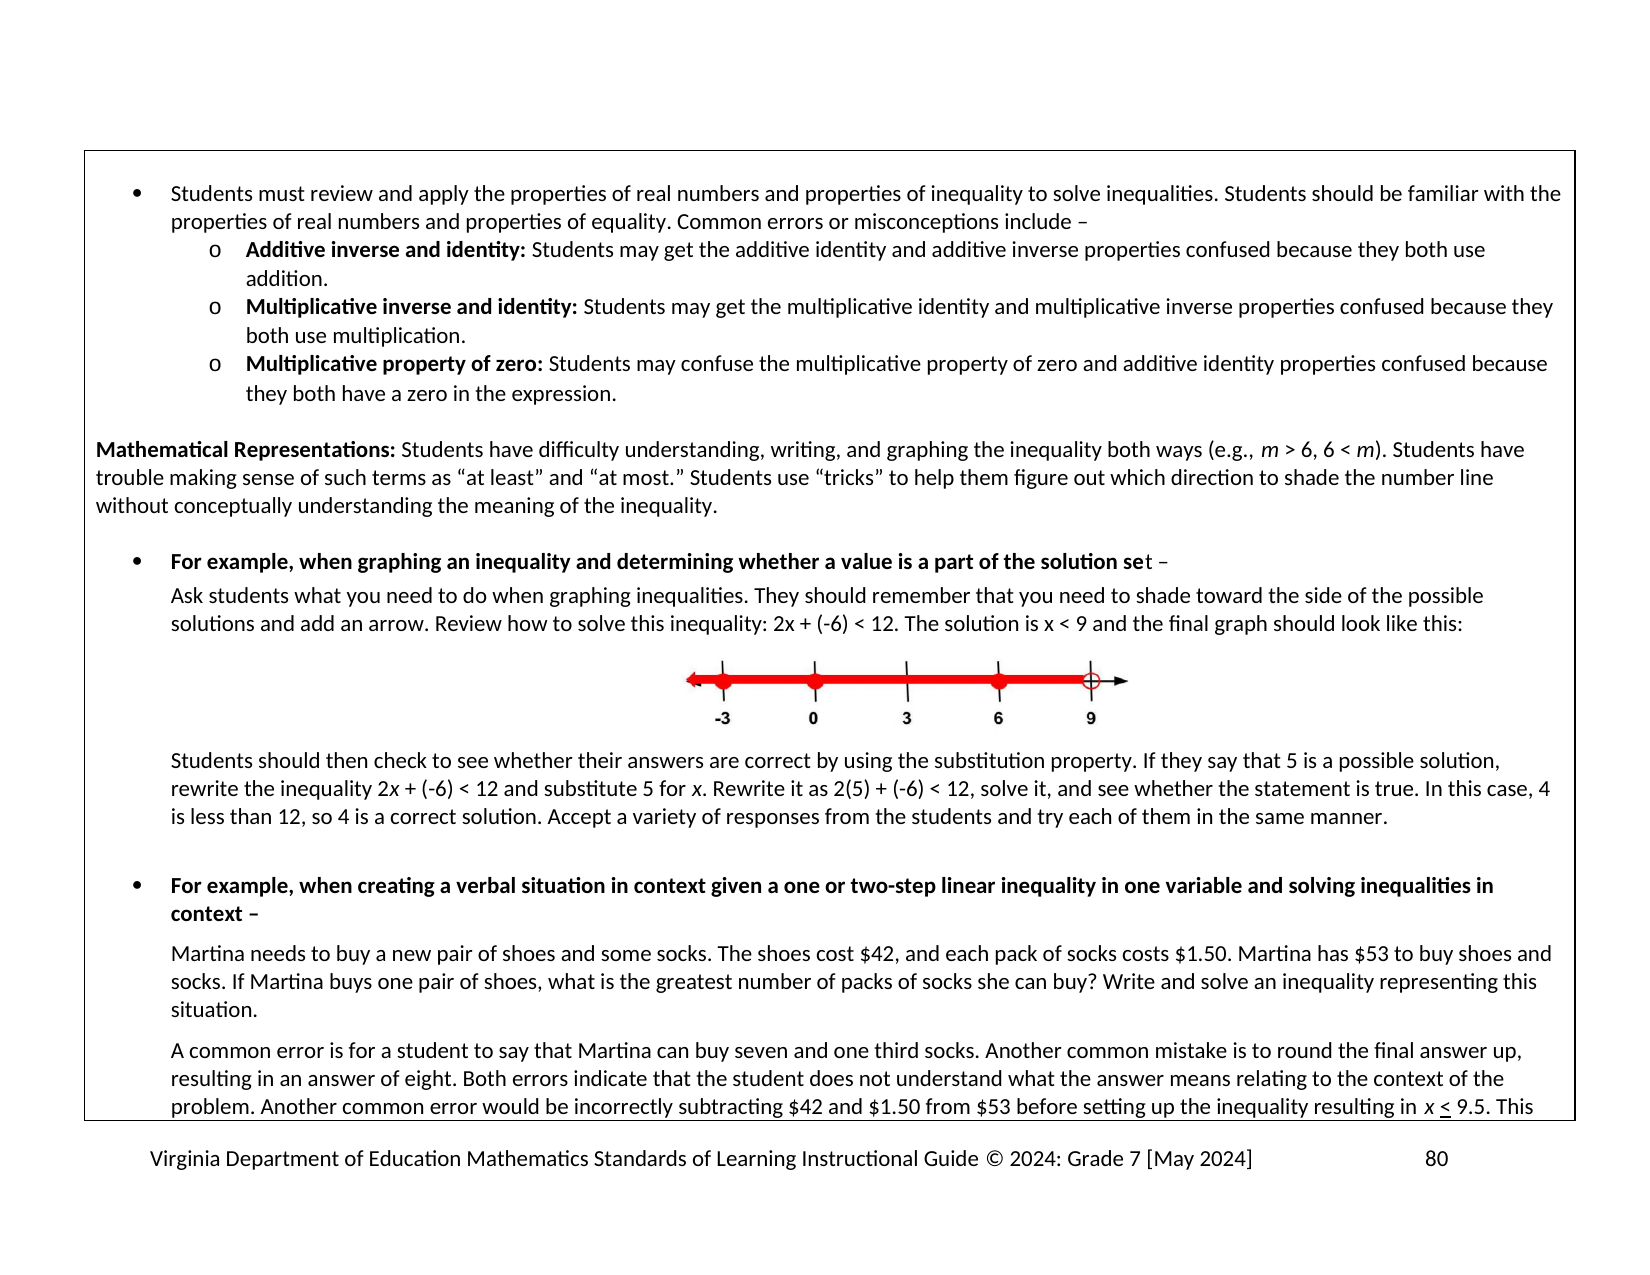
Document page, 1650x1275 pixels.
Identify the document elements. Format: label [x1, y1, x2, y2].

table_cell [85, 151, 1574, 1120]
picture [681, 643, 1129, 740]
